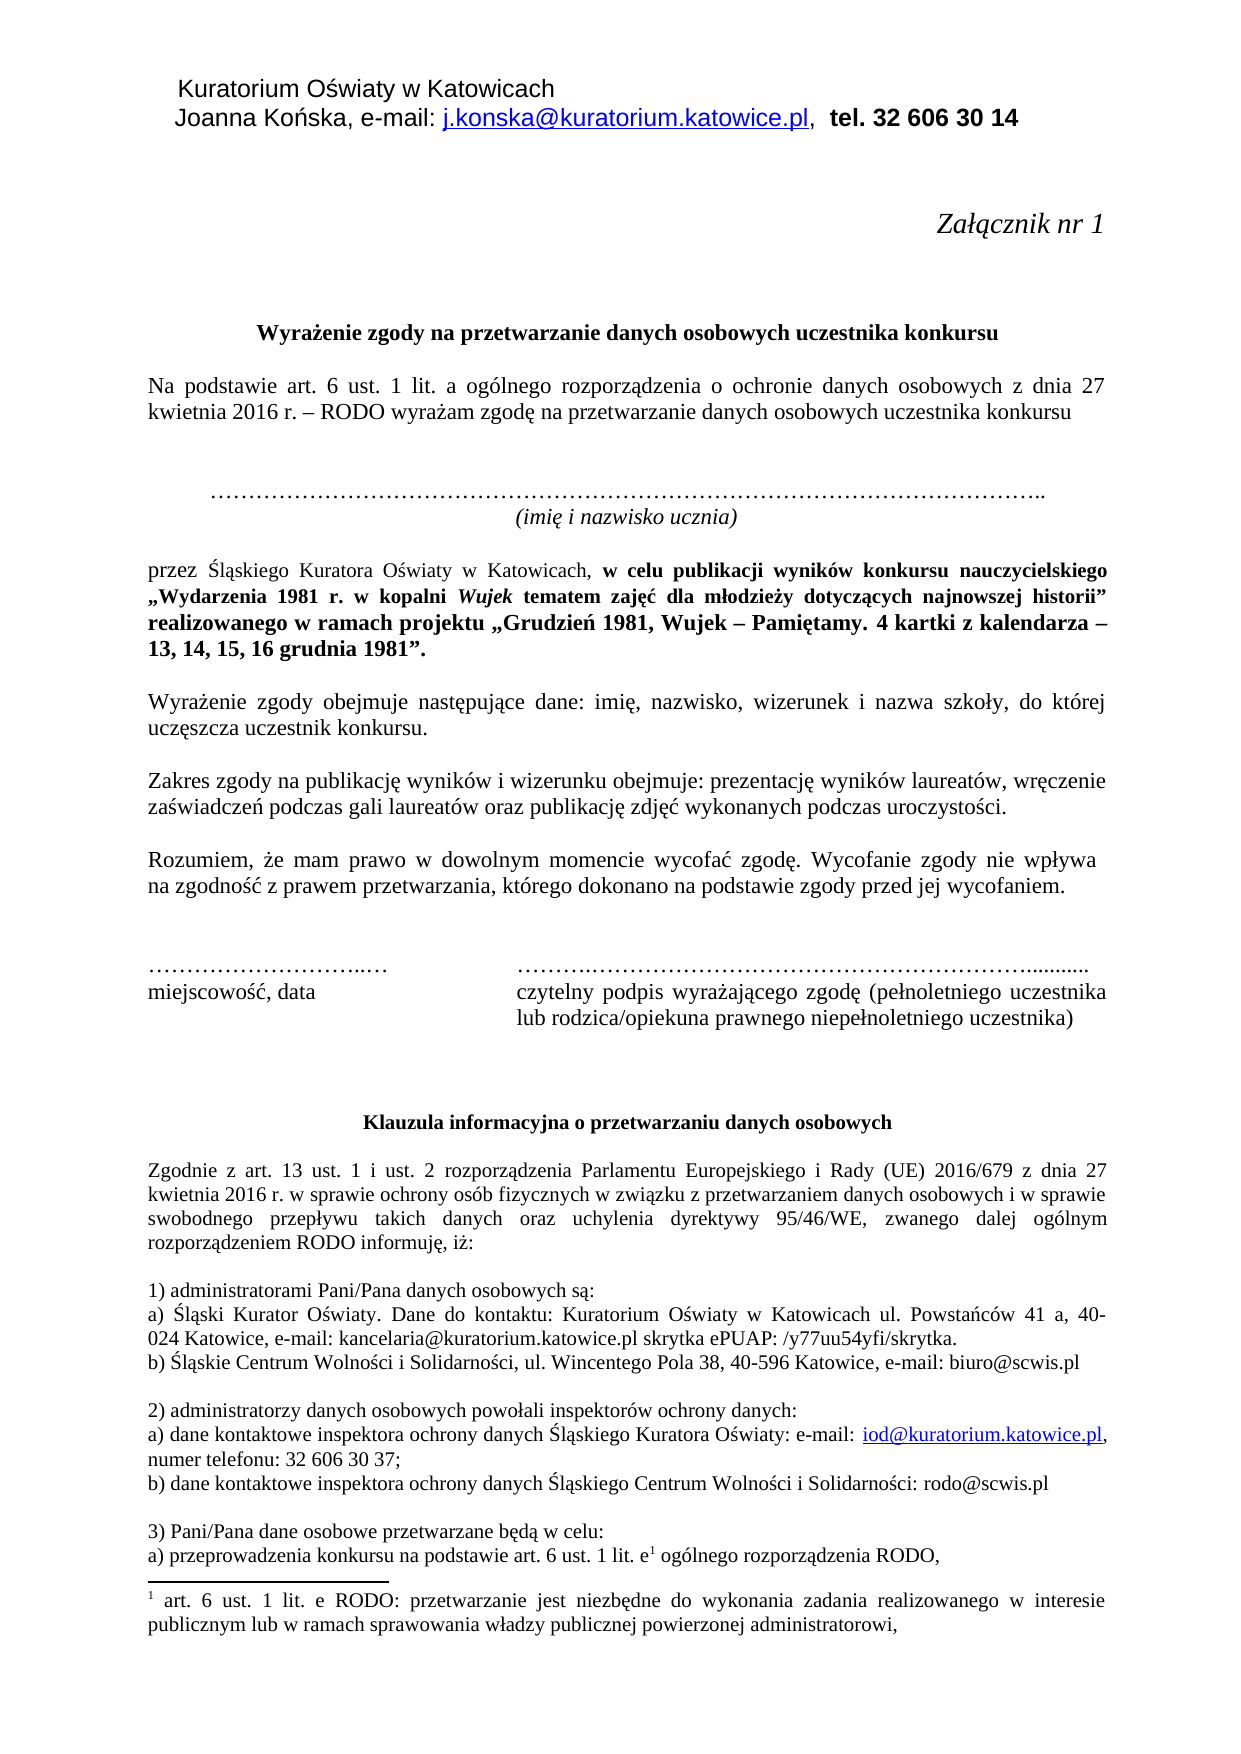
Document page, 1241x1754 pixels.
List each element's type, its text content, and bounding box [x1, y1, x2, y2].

list 1) administratorami Pani/Pana danych osobowych są: [148, 1254, 1107, 1302]
text Joanna Końska, e-mail: j.konska@kuratorium.katowice.pl, tel. 32 606 30 14 [133, 103, 1107, 132]
text Zakres zgody na publikację wyników i wizerunku obejmuje: prezentację wyników laureatów, wręczenie zaświadczeń podczas gali laureatów oraz publikację zdjęć wykonanych podczas uroczystości. [148, 767, 1107, 820]
text Kuratorium Oświaty w Katowicach [148, 74, 1107, 103]
text a) przeprowadzenia konkursu na podstawie art. 6 ust. 1 lit. e ogólnego rozporządzenia RODO, [148, 1543, 1107, 1567]
text Załącznik nr 1 [148, 206, 1107, 240]
text 3) Pani/Pana dane osobowe przetwarzane będą w celu: [148, 1519, 1107, 1543]
text ……………………………………………………………………………………………….. [148, 477, 1107, 503]
text b) dane kontaktowe inspektora ochrony danych Śląskiego Centrum Wolności i Solidarności: rodo@scwis.pl [148, 1471, 1107, 1494]
text Wyrażenie zgody na przetwarzanie danych osobowych uczestnika konkursu [148, 319, 1107, 345]
text Na podstawie art. 6 ust. 1 lit. a ogólnego rozporządzenia o ochronie danych osobowych z dnia 27 kwietnia 2016 r. – RODO wyrażam zgodę na przetwarzanie danych osobowych uczestnika konkursu [148, 372, 1107, 424]
text przez Śląskiego Kuratora Oświaty w Katowicach, w celu publikacji wyników konkursu nauczycielskiego „Wydarzenia 1981 r. w kopalni Wujek tematem zajęć dla młodzieży dotyczących najnowszej historii” realizowanego w ramach projektu „Grudzień 1981, Wujek – Pamiętamy. 4 kartki z kalendarza – 13, 14, 15, 16 grudnia 1981”. [148, 556, 1107, 662]
text ………………………..… ……….…………………………………………………........... [148, 951, 1107, 978]
text 2) administratorzy danych osobowych powołali inspektorów ochrony danych: [148, 1398, 1107, 1422]
text miejscowość, data czytelny podpis wyrażającego zgodę (pełnoletniego uczestnika lub rodzica/opiekuna prawnego niepełnoletniego uczestnika) [148, 978, 1107, 1031]
text Wyrażenie zgody obejmuje następujące dane: imię, nazwisko, wizerunek i nazwa szkoły, do której uczęszcza uczestnik konkursu. [148, 688, 1107, 741]
list Zgodnie z art. 13 ust. 1 i ust. 2 rozporządzenia Parlamentu Europejskiego i Rady (UE) 2016/679 z dnia 27 kwietnia 2016 r. w sprawie ochrony osób fizycznych w związku z przetwarzaniem danych osobowych i w sprawie swobodnego przepływu takich danych oraz uchylenia dyrektywy 95/46/WE, zwanego dalej ogólnym rozporządzeniem RODO informuję, iż: [148, 1158, 1107, 1254]
text Klauzula informacyjna o przetwarzaniu danych osobowych [148, 1109, 1107, 1134]
list a) Śląski Kurator Oświaty. Dane do kontaktu: Kuratorium Oświaty w Katowicach ul. Powstańców 41 a, 40-024 Katowice, e-mail: kancelaria@kuratorium.katowice.pl skrytka ePUAP: /y77uu54yfi/skrytka. [148, 1302, 1107, 1350]
list b) Śląskie Centrum Wolności i Solidarności, ul. Wincentego Pola 38, 40-596 Katowice, e-mail: biuro@scwis.pl [148, 1350, 1107, 1374]
text Rozumiem, że mam prawo w dowolnym momencie wycofać zgodę. Wycofanie zgody nie wpływa na zgodność z prawem przetwarzania, którego dokonano na podstawie zgody przed jej wycofaniem. [148, 846, 1107, 899]
text a) dane kontaktowe inspektora ochrony danych Śląskiego Kuratora Oświaty: e-mail: iod@kuratorium.katowice.pl, numer telefonu: 32 606 30 37; [148, 1422, 1107, 1471]
text (imię i nazwisko ucznia) [148, 503, 1107, 530]
